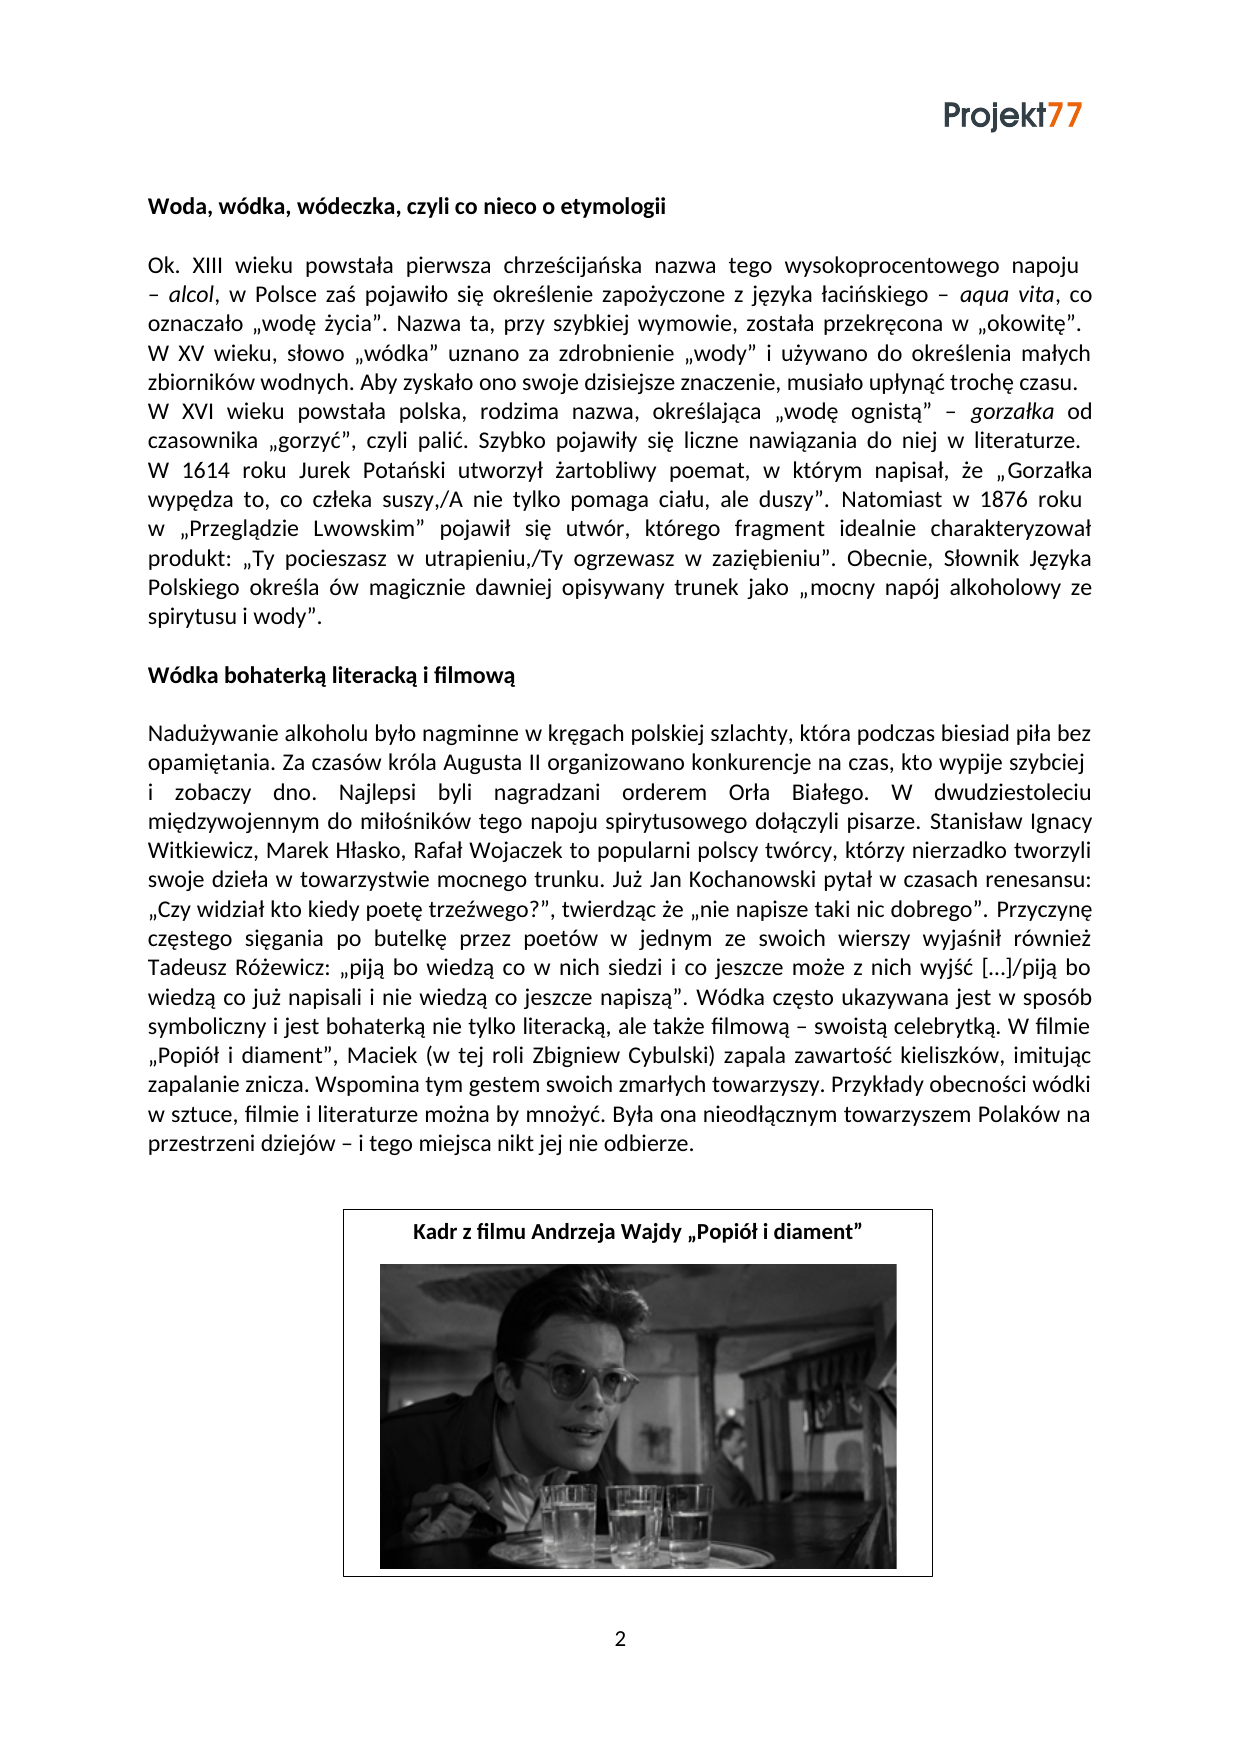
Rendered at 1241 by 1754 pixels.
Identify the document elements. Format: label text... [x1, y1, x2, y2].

text W XVI wieku powstała polska, rodzima nazwa, określająca „wodę ognistą” – gorzałka od czasownika „gorzyć”, czyli palić. Szybko pojawiły się liczne nawiązania do niej w literaturze. W 1614 roku Jurek Potański utworzył żartobliwy poemat, w którym napisał, że „Gorzałka wypędza to, co człeka suszy,/A nie tylko pomaga ciału, ale duszy”. Natomiast w 1876 roku w „Przeglądzie Lwowskim” pojawił się utwór, którego fragment idealnie charakteryzował produkt: „Ty pocieszasz w utrapieniu,/Ty ogrzewasz w zaziębieniu”. Obecnie, Słownik Języka Polskiego określa ów magicznie dawniej opisywany trunek jako „mocny napój alkoholowy ze spirytusu i wody”. [148, 396, 1092, 630]
text Ok. XIII wieku powstała pierwsza chrześcijańska nazwa tego wysokoprocentowego napoju – alcol, w Polsce zaś pojawiło się określenie zapożyczone z języka łacińskiego – aqua vita, co oznaczało „wodę życia”. Nazwa ta, przy szybkiej wymowie, została przekręcona w „okowitę”. W XV wieku, słowo „wódka” uznano za zdrobnienie „wody” i używano do określenia małych zbiorników wodnych. Aby zyskało ono swoje dzisiejsze znaczenie, musiało upłynąć trochę czasu. [148, 250, 1092, 396]
picture [933, 73, 1093, 162]
text Woda, wódka, wódeczka, czyli co nieco o etymologii [148, 191, 1092, 221]
text Wódka bohaterką literacką i filmową [148, 660, 1092, 689]
text Nadużywanie alkoholu było nagminne w kręgach polskiej szlachty, która podczas biesiad piła bez opamiętania. Za czasów króla Augusta II organizowano konkurencje na czas, kto wypije szybciej i zobaczy dno. Najlepsi byli nagradzani orderem Orła Białego. W dwudziestoleciu międzywojennym do miłośników tego napoju spirytusowego dołączyli pisarze. Stanisław Ignacy Witkiewicz, Marek Hłasko, Rafał Wojaczek to popularni polscy twórcy, którzy nierzadko tworzyli swoje dzieła w towarzystwie mocnego trunku. Już Jan Kochanowski pytał w czasach renesansu: „Czy widział kto kiedy poetę trzeźwego?”, twierdząc że „nie napisze taki nic dobrego”. Przyczynę częstego sięgania po butelkę przez poetów w jednym ze swoich wierszy wyjaśnił również Tadeusz Różewicz: „piją bo wiedzą co w nich siedzi i co jeszcze może z nich wyjść […]/piją bo wiedzą co już napisali i nie wiedzą co jeszcze napiszą”. Wódka często ukazywana jest w sposób symboliczny i jest bohaterką nie tylko literacką, ale także filmową – swoistą celebrytką. W filmie „Popiół i diament”, Maciek (w tej roli Zbigniew Cybulski) zapala zawartość kieliszków, imitując zapalanie znicza. Wspomina tym gestem swoich zmarłych towarzyszy. Przykłady obecności wódki w sztuce, filmie i literaturze można by mnożyć. Była ona nieodłącznym towarzyszem Polaków na przestrzeni dziejów – i tego miejsca nikt jej nie odbierze. [148, 806, 1092, 1157]
text Nadużywanie alkoholu było nagminne w kręgach polskiej szlachty, która podczas biesiad piła bez opamiętania. Za czasów króla Augusta II organizowano konkurencje na czas, kto wypije szybciej i zobaczy dno. Najlepsi byli nagradzani orderem Orła Białego. W dwudziestoleciu międzywojennym do miłośników tego napoju spirytusowego dołączyli pisarze. Stanisław Ignacy Witkiewicz, Marek Hłasko, Rafał Wojaczek to popularni polscy twórcy, którzy nierzadko tworzyli swoje dzieła w towarzystwie mocnego trunku. Już Jan Kochanowski pytał w czasach renesansu: „Czy widział kto kiedy poetę trzeźwego?”, twierdząc że „nie napisze taki nic dobrego”. Przyczynę częstego sięgania po butelkę przez poetów w jednym ze swoich wierszy wyjaśnił również Tadeusz Różewicz: „piją bo wiedzą co w nich siedzi i co jeszcze może z nich wyjść […]/piją bo wiedzą co już napisali i nie wiedzą co jeszcze napiszą”. Wódka często ukazywana jest w sposób symboliczny i jest bohaterką nie tylko literacką, ale także filmową – swoistą celebrytką. W filmie „Popiół i diament”, Maciek (w tej roli Zbigniew Cybulski) zapala zawartość kieliszków, imitując zapalanie znicza. Wspomina tym gestem swoich zmarłych towarzyszy. Przykłady obecności wódki w sztuce, filmie i literaturze można by mnożyć. Była ona nieodłącznym towarzyszem Polaków na przestrzeni dziejów – i tego miejsca nikt jej nie odbierze. [148, 718, 1092, 806]
